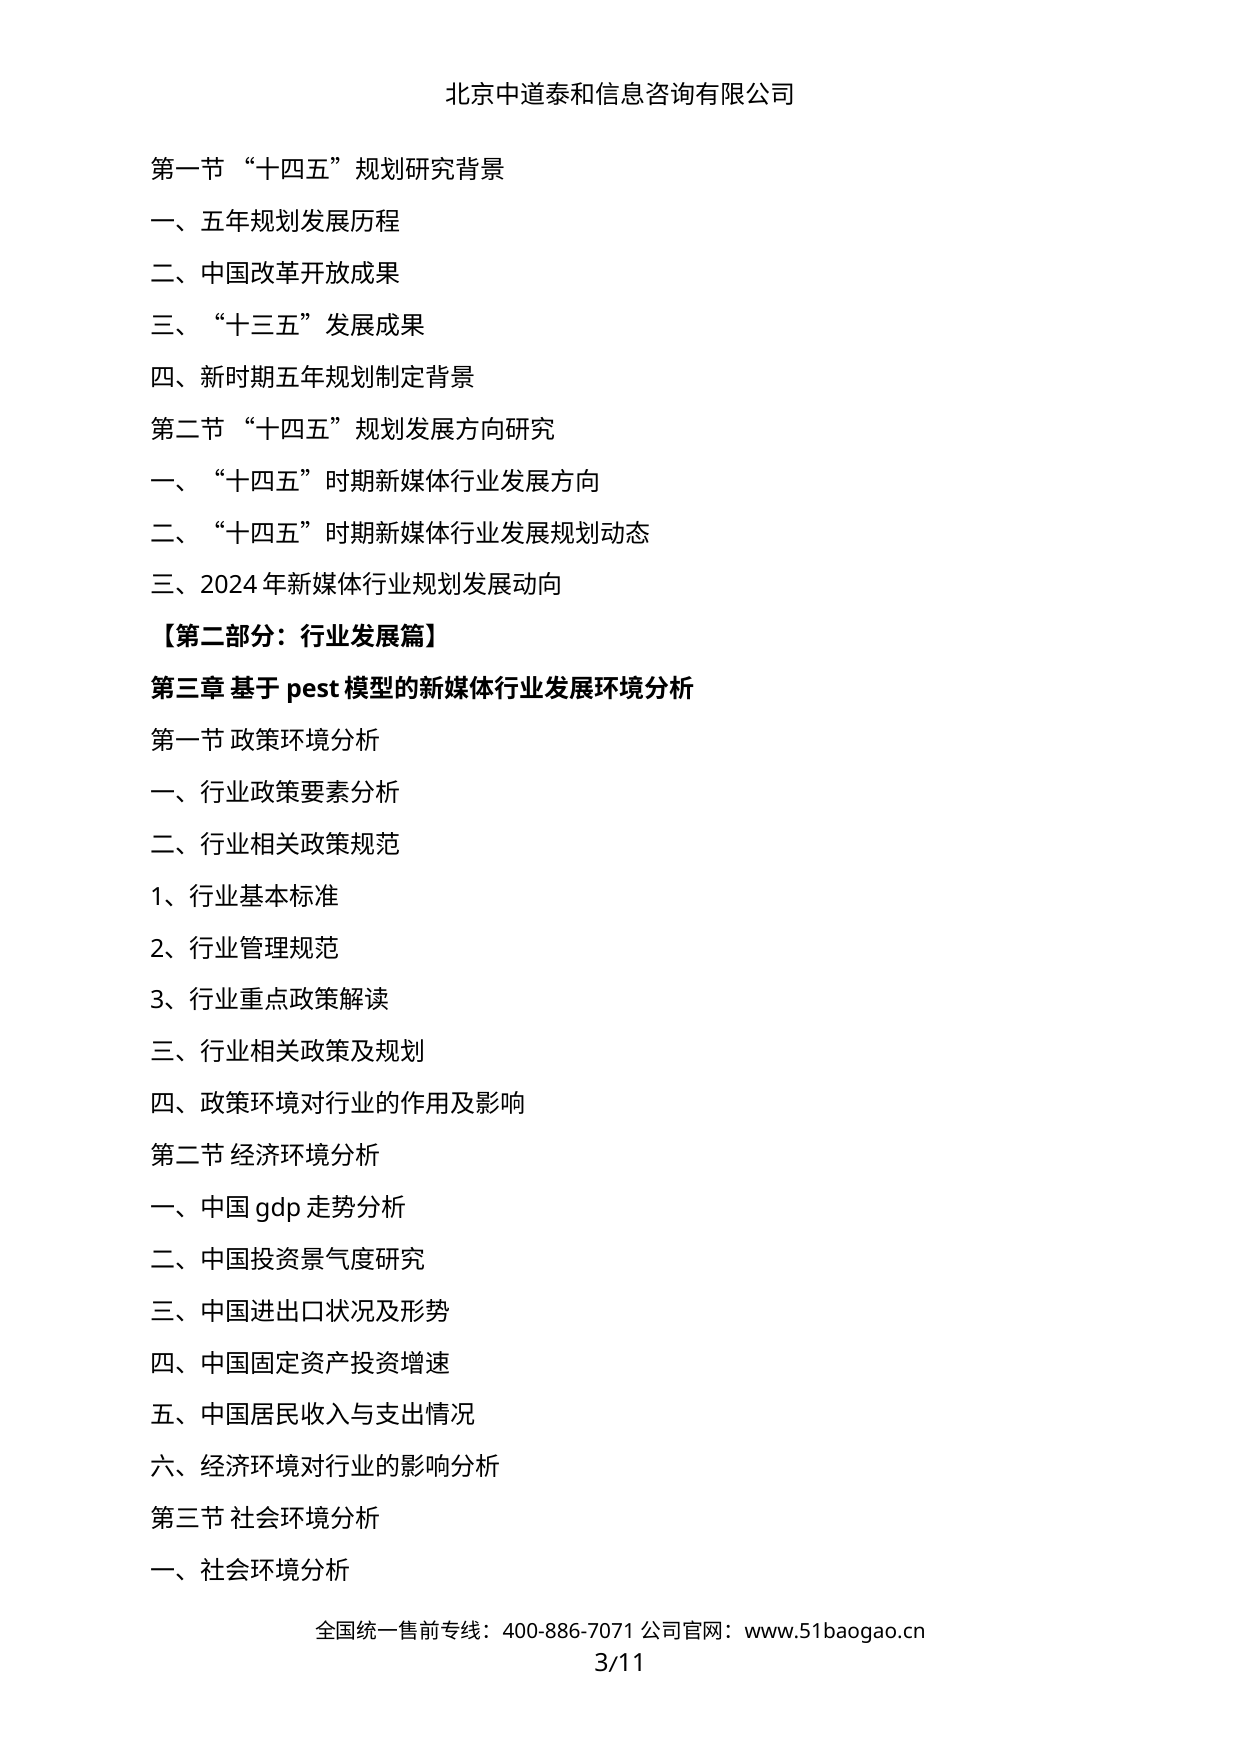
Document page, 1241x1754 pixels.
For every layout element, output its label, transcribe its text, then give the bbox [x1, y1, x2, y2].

text 第一节 “十四五”规划研究背景 [150, 150, 1090, 186]
text 3、行业重点政策解读 [150, 980, 1090, 1016]
text 五、中国居民收入与支出情况 [150, 1395, 1090, 1431]
text 第二节 经济环境分析 [150, 1136, 1090, 1172]
text 二、中国改革开放成果 [150, 254, 1090, 290]
text 三、“十三五”发展成果 [150, 306, 1090, 342]
text 四、政策环境对行业的作用及影响 [150, 1084, 1090, 1120]
text 1、行业基本标准 [150, 876, 1090, 912]
text 二、中国投资景气度研究 [150, 1239, 1090, 1276]
text 三、2024年新媒体行业规划发展动向 [150, 565, 1090, 601]
text 一、中国gdp走势分析 [150, 1187, 1090, 1224]
text 三、中国进出口状况及形势 [150, 1291, 1090, 1327]
text 二、行业相关政策规范 [150, 824, 1090, 861]
text 四、新时期五年规划制定背景 [150, 357, 1090, 394]
text 第一节 政策环境分析 [150, 721, 1090, 757]
text 2、行业管理规范 [150, 928, 1090, 964]
text 四、中国固定资产投资增速 [150, 1343, 1090, 1379]
text 【第二部分：行业发展篇】 [150, 617, 1090, 653]
text 一、社会环境分析 [150, 1551, 1090, 1587]
text 第三章 基于pest模型的新媒体行业发展环境分析 [150, 669, 1090, 705]
text 六、经济环境对行业的影响分析 [150, 1447, 1090, 1483]
text 二、“十四五”时期新媒体行业发展规划动态 [150, 513, 1090, 549]
text 第二节 “十四五”规划发展方向研究 [150, 409, 1090, 446]
text 一、五年规划发展历程 [150, 202, 1090, 238]
text 一、行业政策要素分析 [150, 772, 1090, 809]
text 一、“十四五”时期新媒体行业发展方向 [150, 461, 1090, 497]
text 第三节 社会环境分析 [150, 1499, 1090, 1535]
text 三、行业相关政策及规划 [150, 1032, 1090, 1068]
